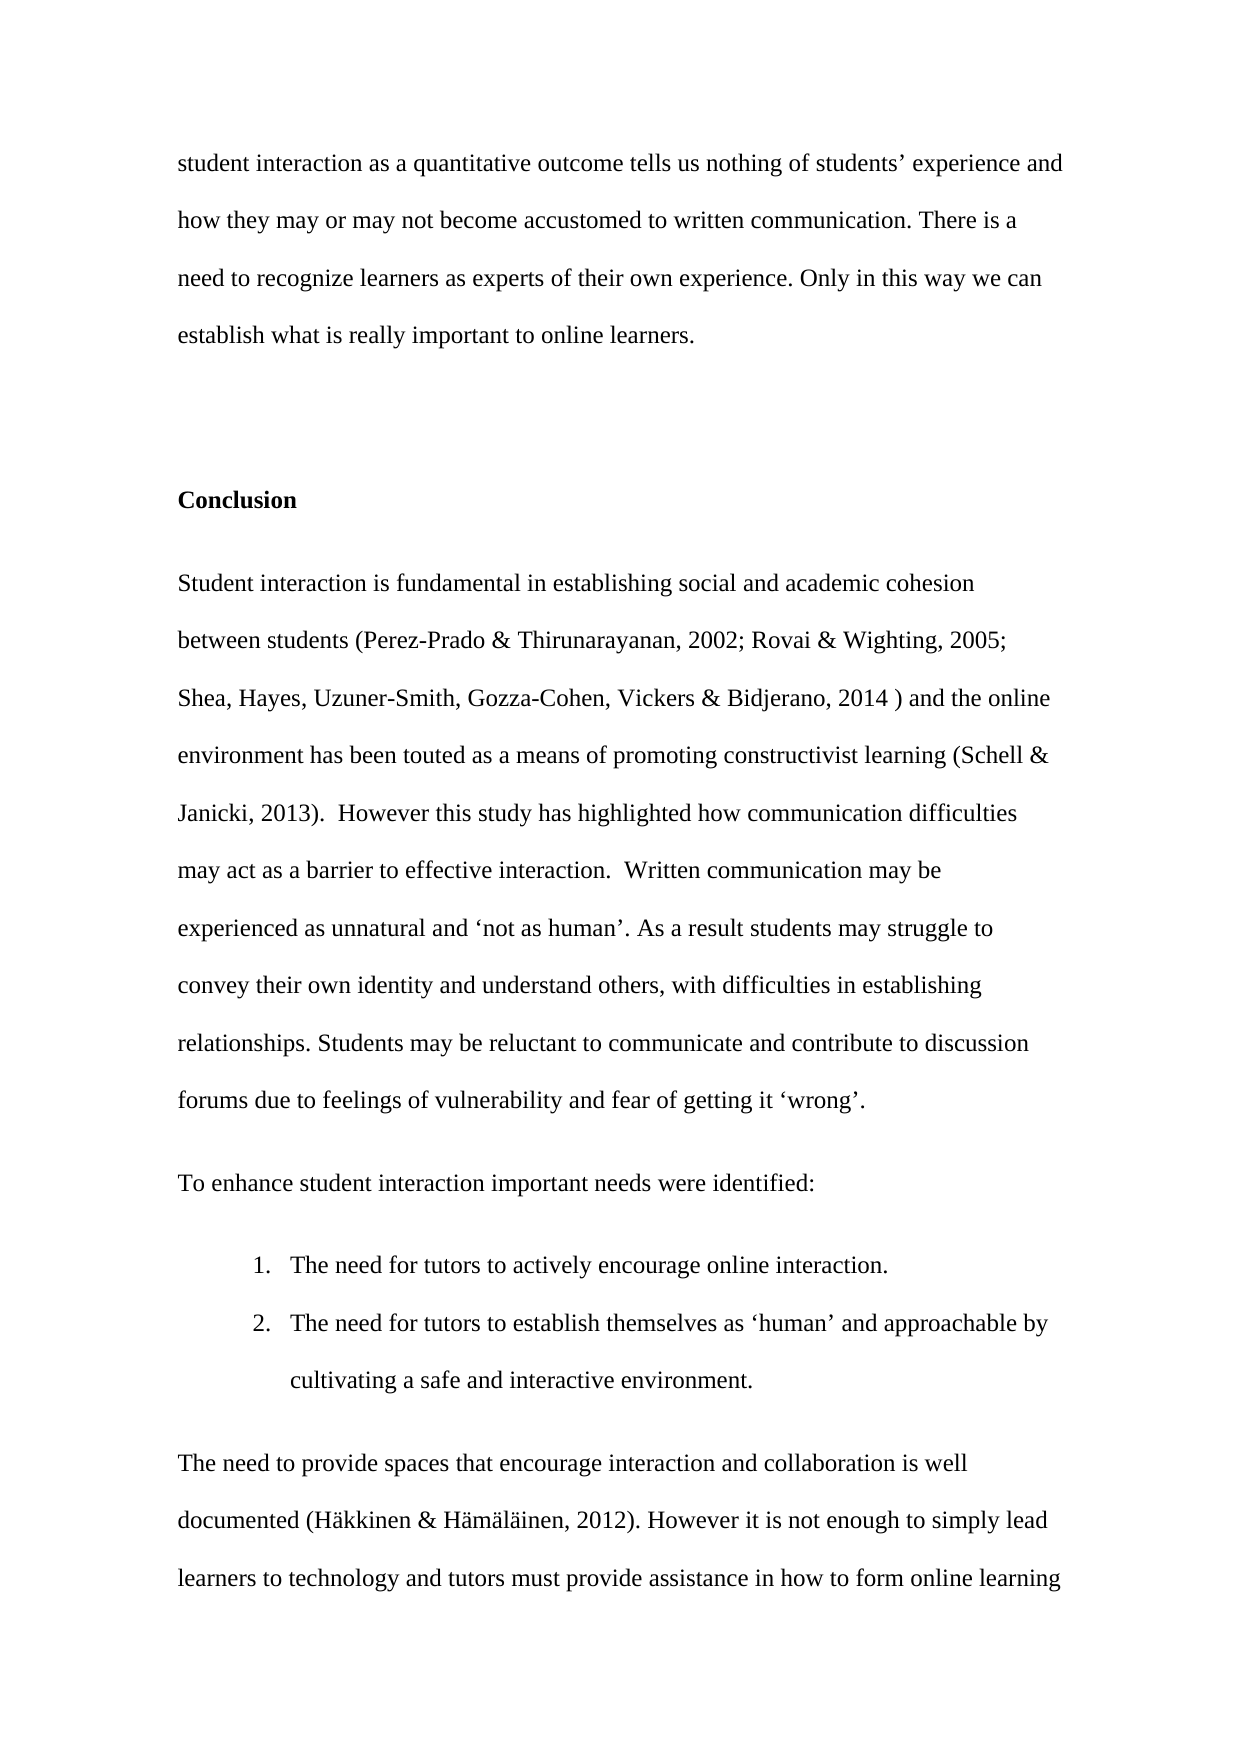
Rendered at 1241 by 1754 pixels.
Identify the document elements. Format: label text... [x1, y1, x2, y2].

text To enhance student interaction important needs were identified: [177, 1168, 1063, 1196]
text Conclusion [177, 485, 1063, 514]
list The need for tutors to actively encourage online interaction. [252, 1250, 1063, 1279]
list The need for tutors to establish themselves as ‘human’ and approachable by cultivating a safe and interactive environment. [252, 1308, 1063, 1394]
text Student interaction is fundamental in establishing social and academic cohesion between students (Perez-Prado & Thirunarayanan, 2002; Rovai & Wighting, 2005; Shea, Hayes, Uzuner-Smith, Gozza-Cohen, Vickers & Bidjerano, 2014 ) and the online environment has been touted as a means of promoting constructivist learning (Schell & Janicki, 2013). However this study has highlighted how communication difficulties may act as a barrier to effective interaction. Written communication may be experienced as unnatural and ‘not as human’. As a result students may struggle to convey their own identity and understand others, with difficulties in establishing relationships. Students may be reluctant to communicate and contribute to discussion forums due to feelings of vulnerability and fear of getting it ‘wrong’. [177, 568, 1063, 1114]
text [177, 148, 1063, 349]
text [177, 1448, 1063, 1591]
